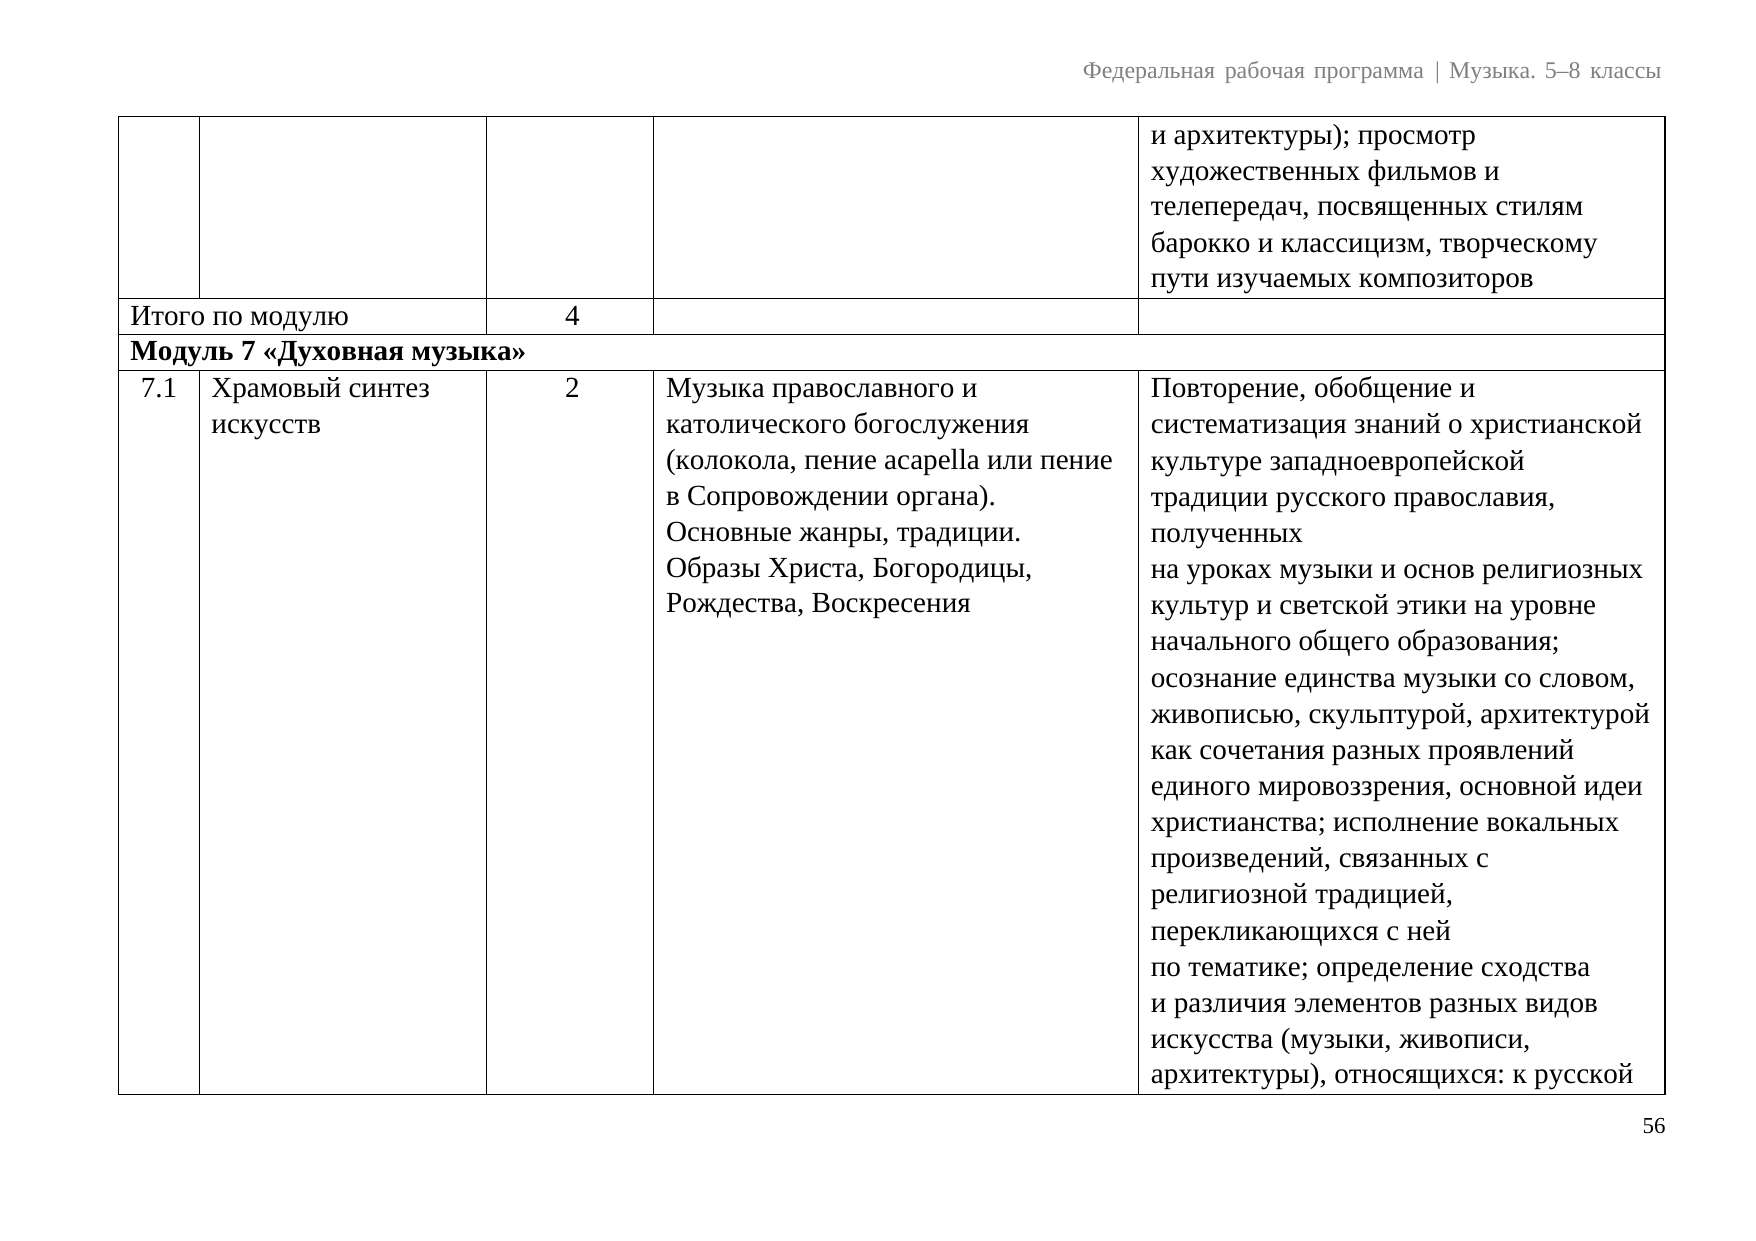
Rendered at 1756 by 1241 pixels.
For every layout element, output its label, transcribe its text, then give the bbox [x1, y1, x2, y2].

table_header [654, 117, 1138, 297]
table_cell [654, 299, 1138, 334]
table_cell 7.1 [119, 371, 199, 1094]
table_header [119, 117, 199, 297]
table_header [487, 117, 653, 297]
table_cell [200, 371, 486, 1094]
table_cell 4 [487, 299, 653, 334]
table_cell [654, 371, 1138, 1094]
table_cell [1139, 299, 1664, 334]
table_header и архитектуры); просмотр художественных фильмов и телепередач, посвященных стилям барокко и классицизм, творческому пути изучаемых композиторов [1139, 117, 1664, 297]
table_cell Модуль 7 «Духовная музыка» [119, 335, 1664, 369]
table_header [200, 117, 486, 297]
table_cell 2 [487, 371, 653, 1094]
table_cell Итого по модулю [119, 299, 486, 334]
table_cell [1139, 371, 1664, 1094]
